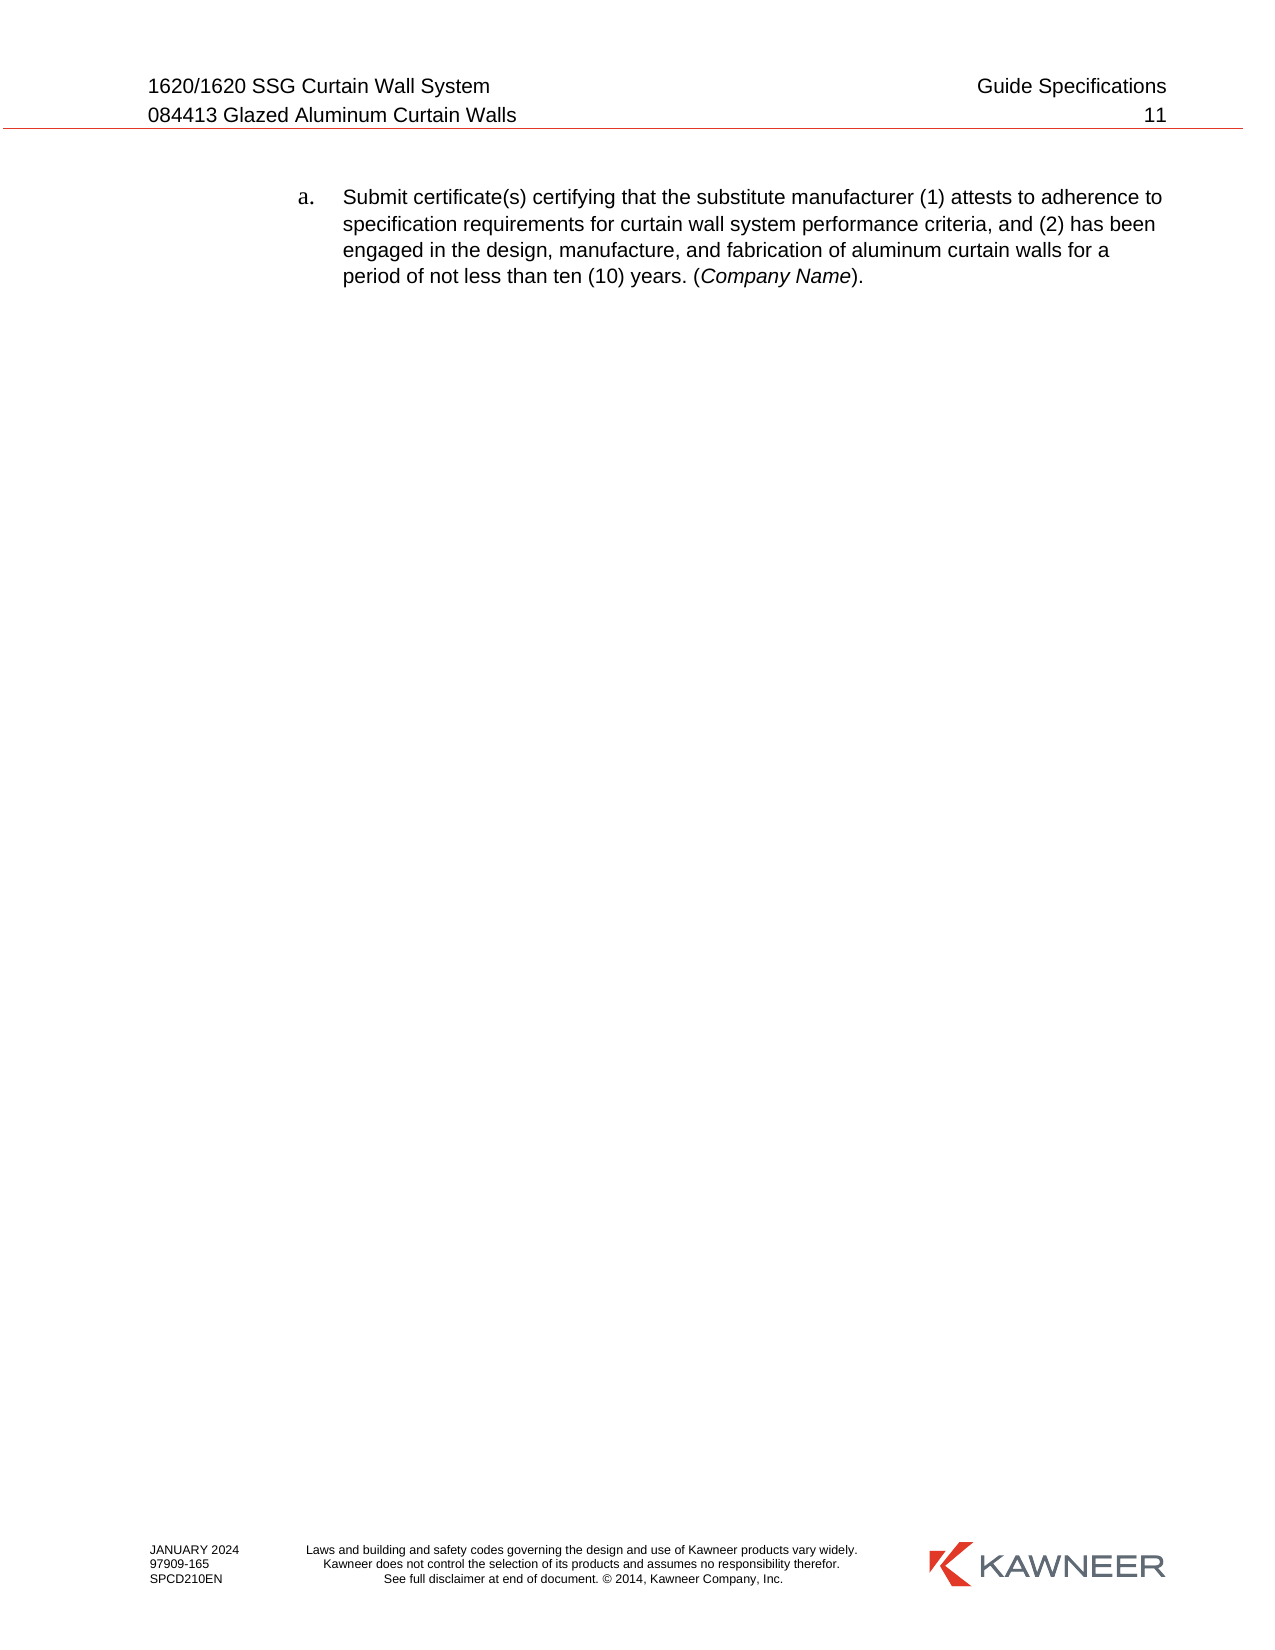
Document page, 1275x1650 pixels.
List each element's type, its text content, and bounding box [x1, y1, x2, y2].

picture [929, 1542, 1166, 1592]
subtitle Submit certificate(s) certifying that the substitute manufacturer (1) attests to adherence to specification requirements for curtain wall system performance criteria, and (2) has been engaged in the design, manufacture, and fabrication of aluminum curtain walls for a period of not less than ten (10) years. (Company Name). [298, 181, 1169, 287]
